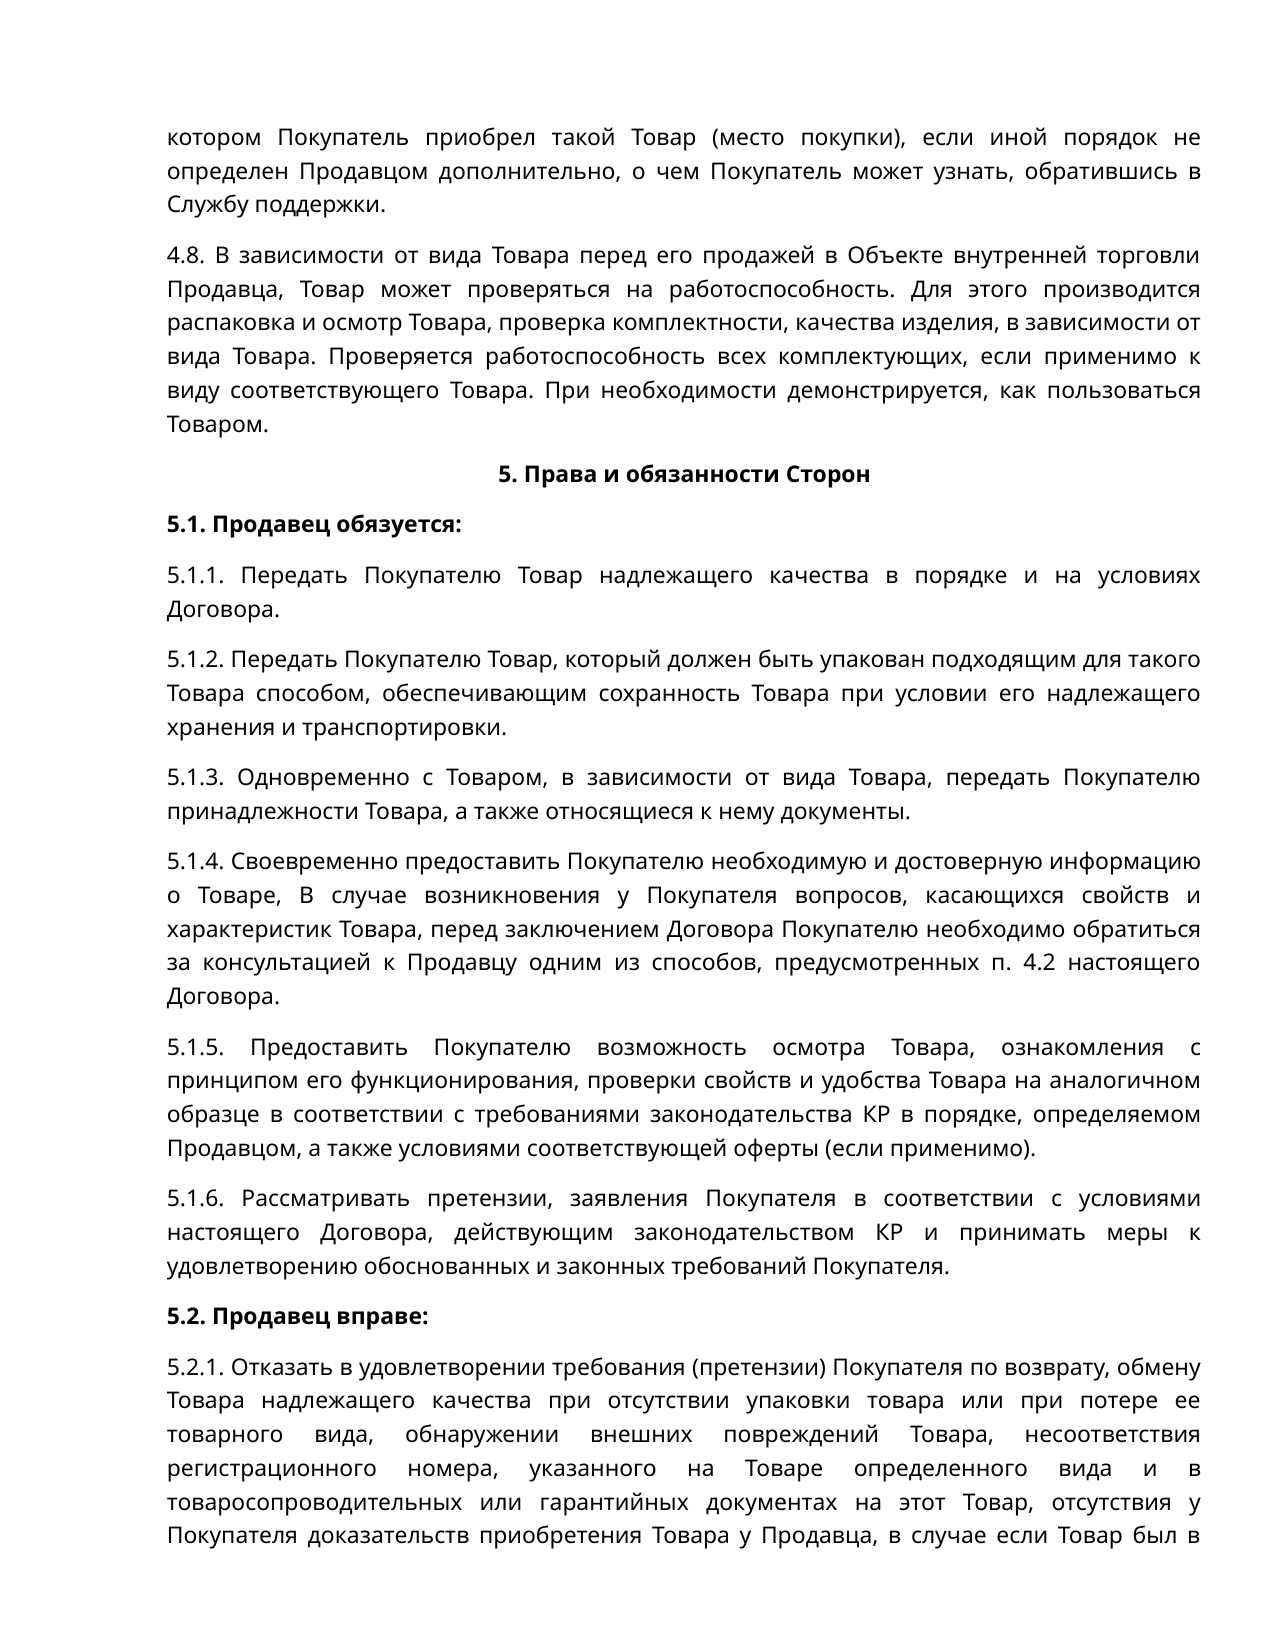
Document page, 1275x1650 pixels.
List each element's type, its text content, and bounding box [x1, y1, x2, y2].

text 5.1.2. Передать Покупателю Товар, который должен быть упакован подходящим для такого Товара способом, обеспечивающим сохранность Товара при условии его надлежащего хранения и транспортировки. [167, 643, 1202, 742]
text 5.1.5. Предоставить Покупателю возможность осмотра Товара, ознакомления с принципом его функционирования, проверки свойств и удобства Товара на аналогичном образце в соответствии с требованиями законодательства КР в порядке, определяемом Продавцом, а также условиями соответствующей оферты (если применимо). [167, 1030, 1202, 1163]
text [167, 1350, 1202, 1550]
text 5.1.6. Рассматривать претензии, заявления Покупателя в соответствии с условиями настоящего Договора, действующим законодательством КР и принимать меры к удовлетворению обоснованных и законных требований Покупателя. [167, 1182, 1202, 1281]
text 5. Права и обязанности Сторон [167, 458, 1202, 489]
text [167, 121, 1202, 219]
text 5.1.3. Одновременно с Товаром, в зависимости от вида Товара, передать Покупателю принадлежности Товара, а также относящиеся к нему документы. [167, 761, 1202, 826]
text 5.2. Продавец вправе: [167, 1300, 1202, 1331]
text 5.1.4. Своевременно предоставить Покупателю необходимую и достоверную информацию о Товаре, В случае возникновения у Покупателя вопросов, касающихся свойств и характеристик Товара, перед заключением Договора Покупателю необходимо обратиться за консультацией к Продавцу одним из способов, предусмотренных п. 4.2 настоящего Договора. [167, 845, 1202, 1011]
text 5.1.1. Передать Покупателю Товар надлежащего качества в порядке и на условиях Договора. [167, 559, 1202, 624]
text 4.8. В зависимости от вида Товара перед его продажей в Объекте внутренней торговли Продавца, Товар может проверяться на работоспособность. Для этого производится распаковка и осмотр Товара, проверка комплектности, качества изделия, в зависимости от вида Товара. Проверяется работоспособность всех комплектующих, если применимо к виду соответствующего Товара. При необходимости демонстрируется, как пользоваться Товаром. [167, 239, 1202, 439]
text 5.1. Продавец обязуется: [167, 508, 1202, 539]
